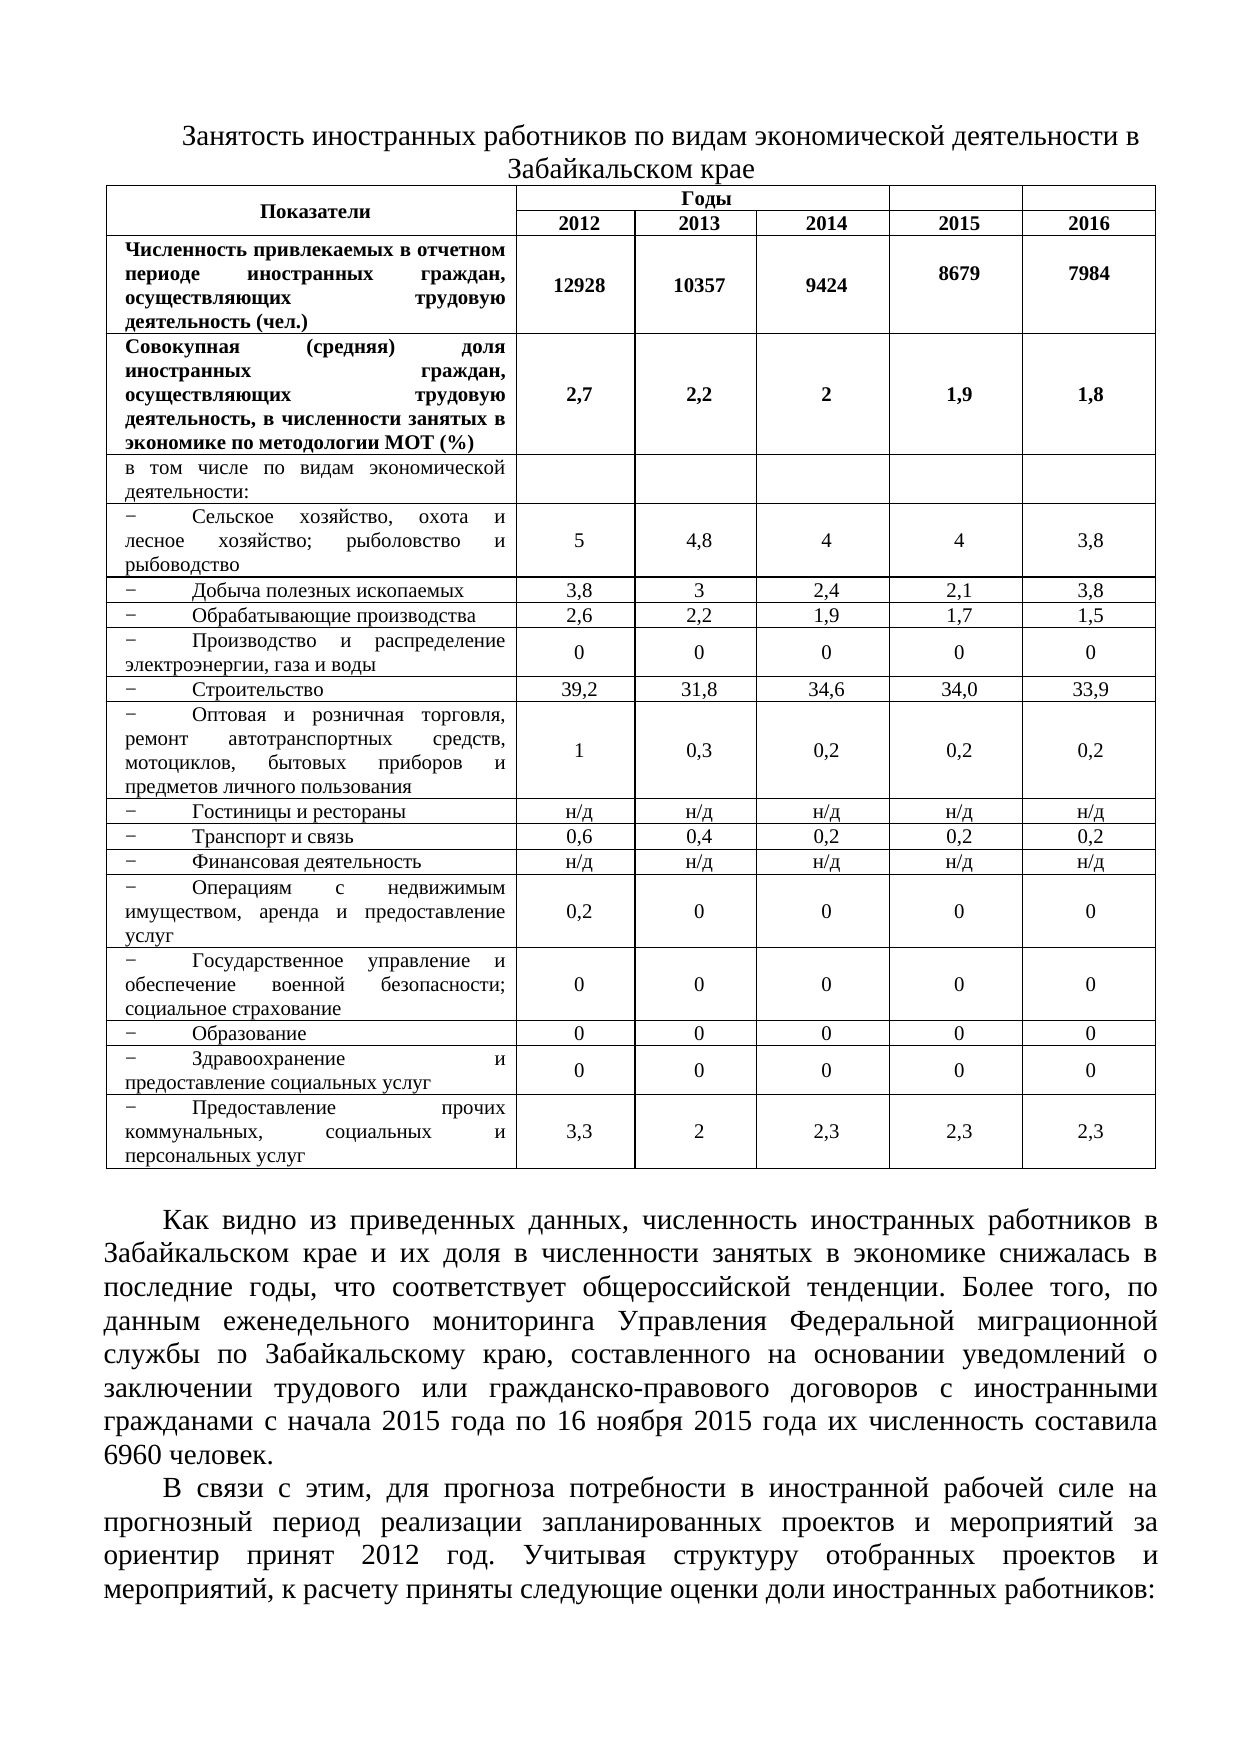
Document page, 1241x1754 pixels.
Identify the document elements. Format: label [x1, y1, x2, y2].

table_header [44, 118, 1170, 1604]
